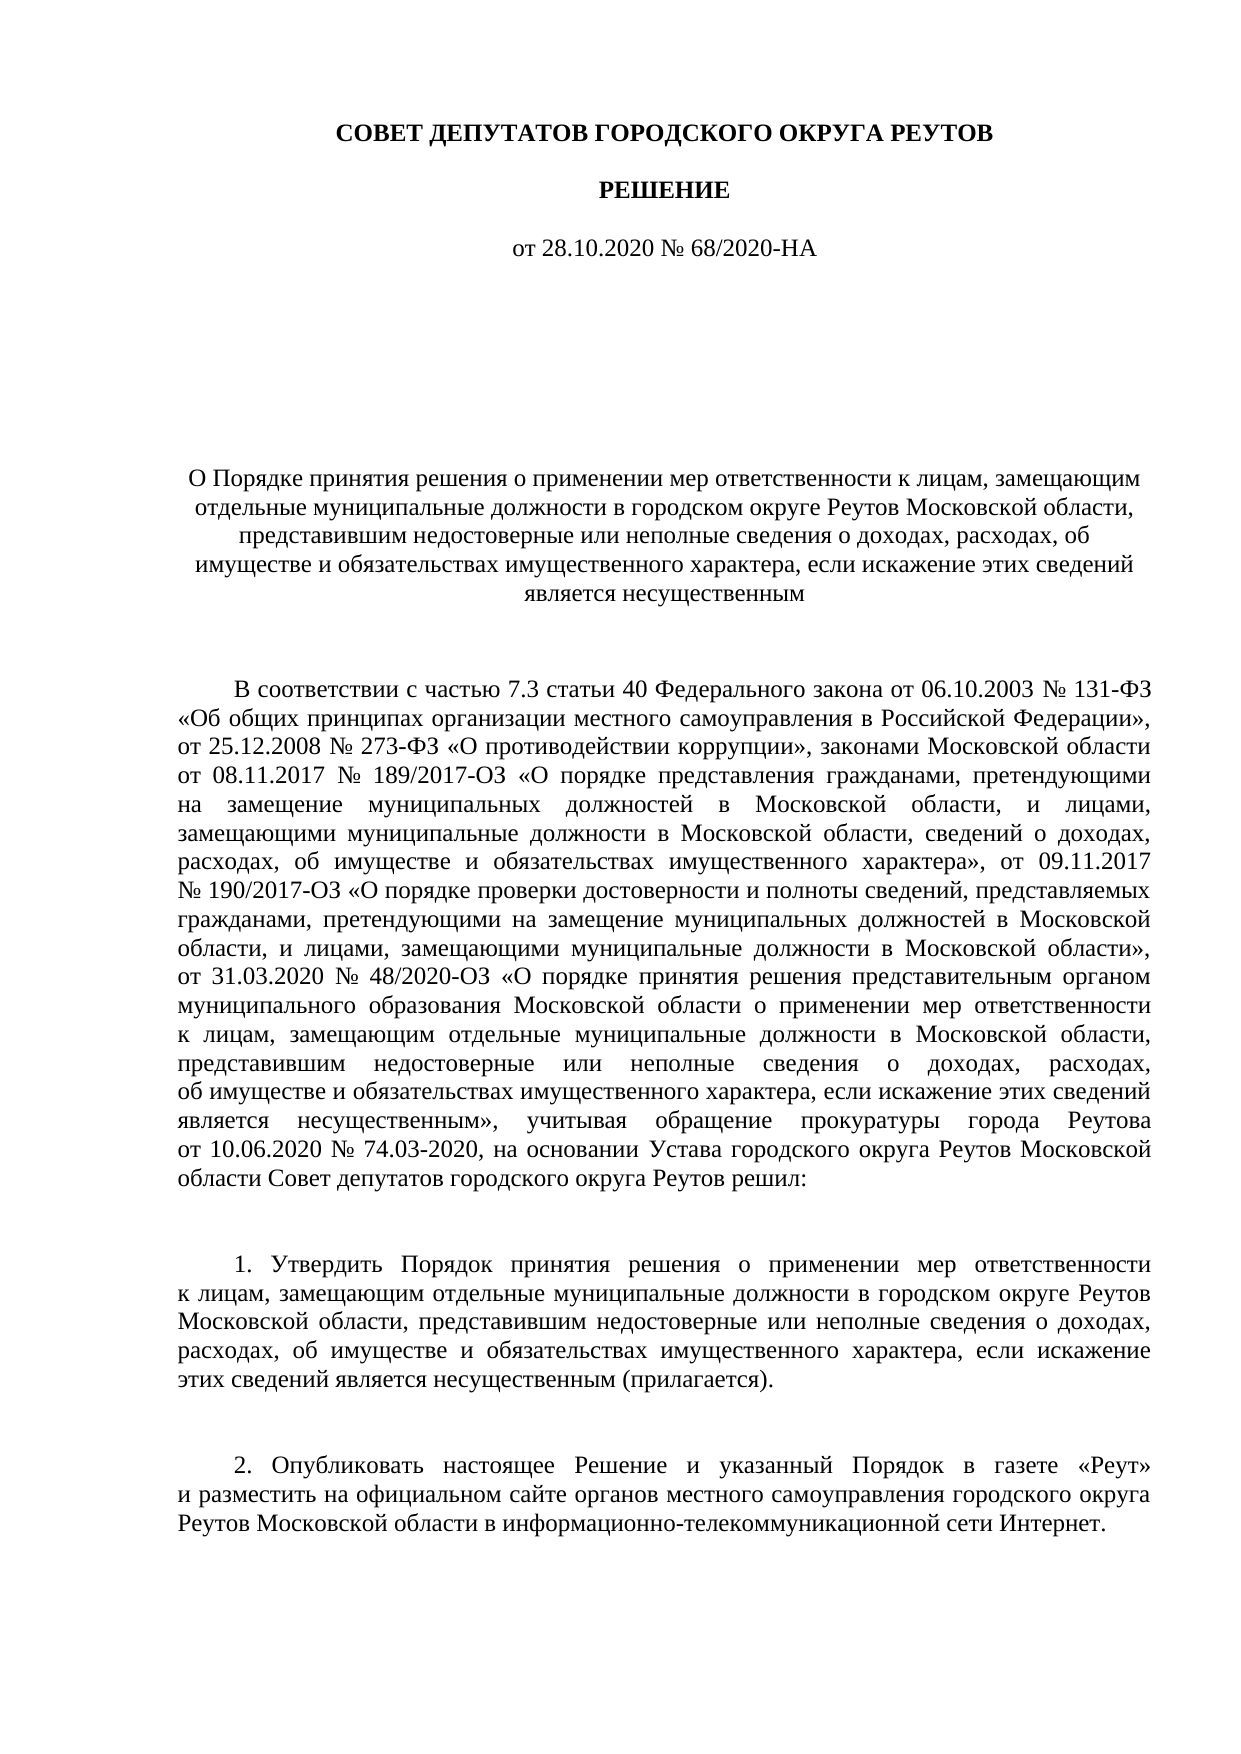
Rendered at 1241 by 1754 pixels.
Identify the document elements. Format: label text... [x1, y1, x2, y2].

text 1. Утвердить Порядок принятия решения о применении мер ответственности к лицам, замещающим отдельные муниципальные должности в городском округе Реутов Московской области, представившим недостоверные или неполные сведения о доходах, расходах, об имуществе и обязательствах имущественного характера, если искажение этих сведений является несущественным (прилагается). [177, 1249, 1152, 1393]
text 2. Опубликовать настоящее Решение и указанный Порядок в газете «Реут» и разместить на официальном сайте органов местного самоуправления городского округа Реутов Московской области в информационно-телекоммуникационной сети Интернет. [177, 1450, 1152, 1536]
text О Порядке принятия решения о применении мер ответственности к лицам, замещающим отдельные муниципальные должности в городском округе Реутов Московской области, представившим недостоверные или неполные сведения о доходах, расходах, об имуществе и обязательствах имущественного характера, если искажение этих сведений является несущественным [177, 463, 1152, 607]
text от 28.10.2020 № 68/2020-НА [177, 233, 1152, 262]
text В соответствии с частью 7.3 статьи 40 Федерального закона от 06.10.2003 № 131-ФЗ «Об общих принципах организации местного самоуправления в Российской Федерации», от 25.12.2008 № 273-ФЗ «О противодействии коррупции», законами Московской области от 08.11.2017 № 189/2017-ОЗ «О порядке представления гражданами, претендующими на замещение муниципальных должностей в Московской области, и лицами, замещающими муниципальные должности в Московской области, сведений о доходах, расходах, об имуществе и обязательствах имущественного характера», от 09.11.2017 № 190/2017-ОЗ «О порядке проверки достоверности и полноты сведений, представляемых гражданами, претендующими на замещение муниципальных должностей в Московской области, и лицами, замещающими муниципальные должности в Московской области», от 31.03.2020 № 48/2020-ОЗ «О порядке принятия решения представительным органом муниципального образования Московской области о применении мер ответственности к лицам, замещающим отдельные муниципальные должности в Московской области, представившим недостоверные или неполные сведения о доходах, расходах, об имуществе и обязательствах имущественного характера, если искажение этих сведений является несущественным», учитывая обращение прокуратуры города Реутова от 10.06.2020 № 74.03-2020, на основании Устава городского округа Реутов Московской области Совет депутатов городского округа Реутов решил: [177, 674, 1152, 1191]
text РЕШЕНИЕ [177, 176, 1152, 204]
text СОВЕТ ДЕПУТАТОВ ГОРОДСКОГО ОКРУГА РЕУТОВ [177, 118, 1152, 147]
